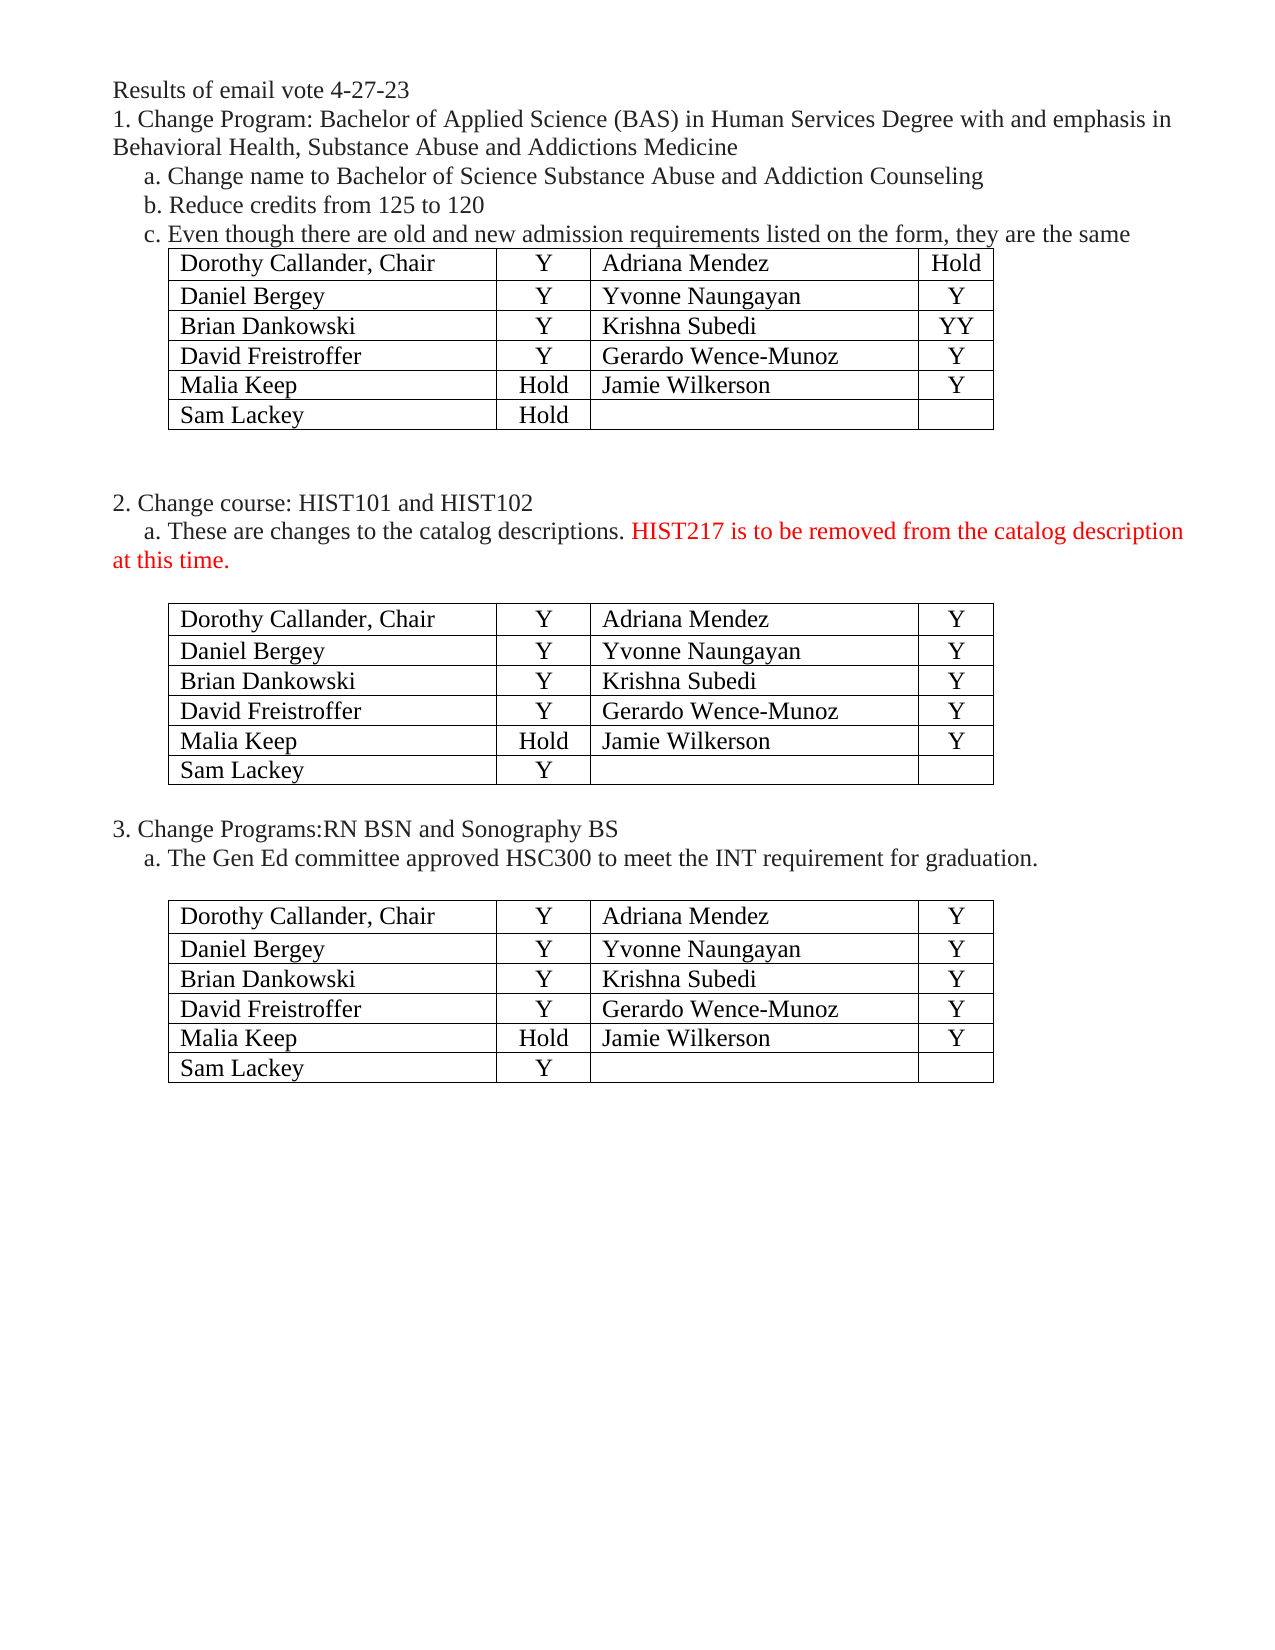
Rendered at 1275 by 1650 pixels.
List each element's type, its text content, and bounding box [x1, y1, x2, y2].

table_header Y [497, 901, 590, 933]
table_cell Gerardo Wence-Munoz [591, 341, 918, 369]
table_cell Y [919, 341, 993, 369]
table_cell Gerardo Wence-Munoz [591, 994, 918, 1022]
table_cell Hold [497, 400, 590, 429]
table_cell Yvonne Naungayan [591, 934, 918, 963]
table_cell [919, 1053, 993, 1082]
table_cell Sam Lackey [169, 756, 496, 784]
table_header Dorothy Callander, Chair [169, 604, 496, 635]
table_cell Malia Keep [169, 726, 496, 754]
table_cell Jamie Wilkerson [591, 1024, 918, 1052]
table_cell [591, 1053, 918, 1082]
table_cell Hold [497, 371, 590, 399]
table_cell Y [497, 1053, 590, 1082]
table_cell Jamie Wilkerson [591, 726, 918, 754]
table_cell Y [919, 696, 993, 725]
table_cell Y [497, 964, 590, 993]
table_cell David Freistroffer [169, 341, 496, 369]
table_cell Y [919, 636, 993, 665]
table_cell Malia Keep [169, 1024, 496, 1052]
table_cell Malia Keep [169, 371, 496, 399]
table_cell Y [919, 964, 993, 993]
table_header Adriana Mendez [591, 249, 918, 280]
text Results of email vote 4-27-23 [112, 75, 1200, 104]
table_cell Y [919, 994, 993, 1022]
table_cell Jamie Wilkerson [591, 371, 918, 399]
text 2. Change course: HIST101 and HIST102 [112, 488, 1200, 516]
text a. These are changes to the catalog descriptions. HIST217 is to be removed from the catalog description at this time. [112, 516, 1200, 574]
table_cell [919, 400, 993, 429]
table_cell Yvonne Naungayan [591, 636, 918, 665]
table_header Dorothy Callander, Chair [169, 249, 496, 280]
table_cell Brian Dankowski [169, 666, 496, 695]
table_cell Y [497, 666, 590, 695]
table_header Dorothy Callander, Chair [169, 901, 496, 933]
table_cell Y [919, 666, 993, 695]
table_cell Krishna Subedi [591, 964, 918, 993]
text a. The Gen Ed committee approved HSC300 to meet the INT requirement for graduation. [112, 843, 1200, 872]
table_cell [591, 400, 918, 429]
text 1. Change Program: Bachelor of Applied Science (BAS) in Human Services Degree with and emphasis in Behavioral Health, Substance Abuse and Addictions Medicine [112, 104, 1200, 161]
table_cell Hold [497, 1024, 590, 1052]
table_header Adriana Mendez [591, 901, 918, 933]
table_cell Daniel Bergey [169, 281, 496, 310]
table_header Y [919, 901, 993, 933]
table_cell [591, 756, 918, 784]
table_cell Brian Dankowski [169, 964, 496, 993]
table_cell Yvonne Naungayan [591, 281, 918, 310]
table_header Adriana Mendez [591, 604, 918, 635]
table_cell Y [919, 934, 993, 963]
table_cell Y [919, 1024, 993, 1052]
table_cell Daniel Bergey [169, 934, 496, 963]
table_cell [919, 756, 993, 784]
text b. Reduce credits from 125 to 120 [112, 190, 1200, 219]
text 3. Change Programs:RN BSN and Sonography BS [112, 814, 1200, 843]
table_cell David Freistroffer [169, 994, 496, 1022]
table_cell Y [497, 696, 590, 725]
table_header Hold [919, 249, 993, 280]
table_header Y [497, 604, 590, 635]
table_cell Brian Dankowski [169, 311, 496, 340]
table_cell Hold [497, 726, 590, 754]
table_cell Daniel Bergey [169, 636, 496, 665]
table_cell Y [497, 756, 590, 784]
table_cell David Freistroffer [169, 696, 496, 725]
table_cell Y [497, 636, 590, 665]
table_cell Y [497, 934, 590, 963]
table_cell Krishna Subedi [591, 666, 918, 695]
table_cell Y [497, 341, 590, 369]
table_cell Y [497, 311, 590, 340]
table_header Y [919, 604, 993, 635]
table_cell Y [497, 281, 590, 310]
table_cell YY [919, 311, 993, 340]
table_cell Sam Lackey [169, 1053, 496, 1082]
table_cell Y [919, 726, 993, 754]
table_cell Y [919, 371, 993, 399]
table_cell Y [497, 994, 590, 1022]
text a. Change name to Bachelor of Science Substance Abuse and Addiction Counseling [112, 161, 1200, 190]
table_header Y [497, 249, 590, 280]
text c. Even though there are old and new admission requirements listed on the form, they are the same [112, 219, 1200, 247]
table_cell Y [919, 281, 993, 310]
table_cell Gerardo Wence-Munoz [591, 696, 918, 725]
table_cell Krishna Subedi [591, 311, 918, 340]
table_cell Sam Lackey [169, 400, 496, 429]
